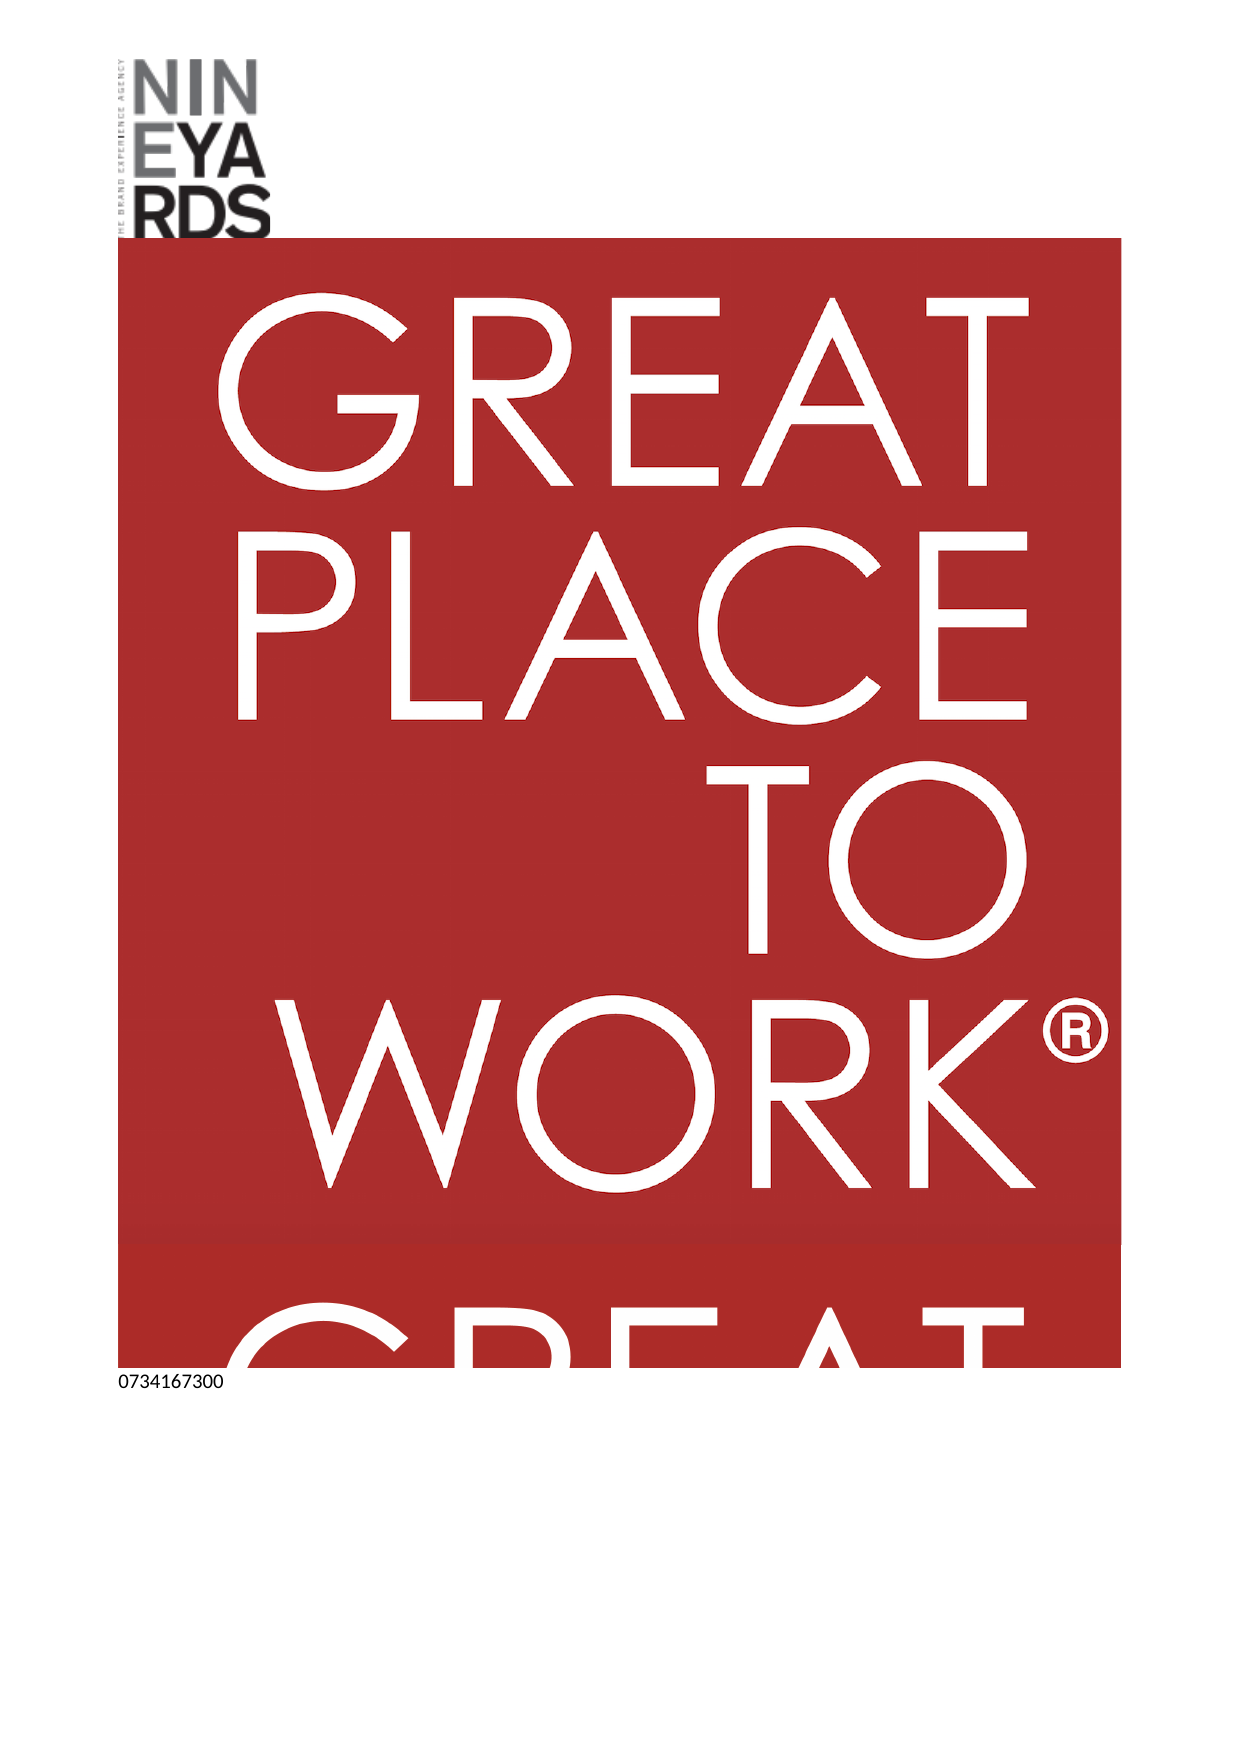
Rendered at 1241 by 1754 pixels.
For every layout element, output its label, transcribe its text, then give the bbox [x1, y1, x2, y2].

text 0734167300 [118, 1368, 1122, 1393]
picture [118, 238, 1122, 1368]
